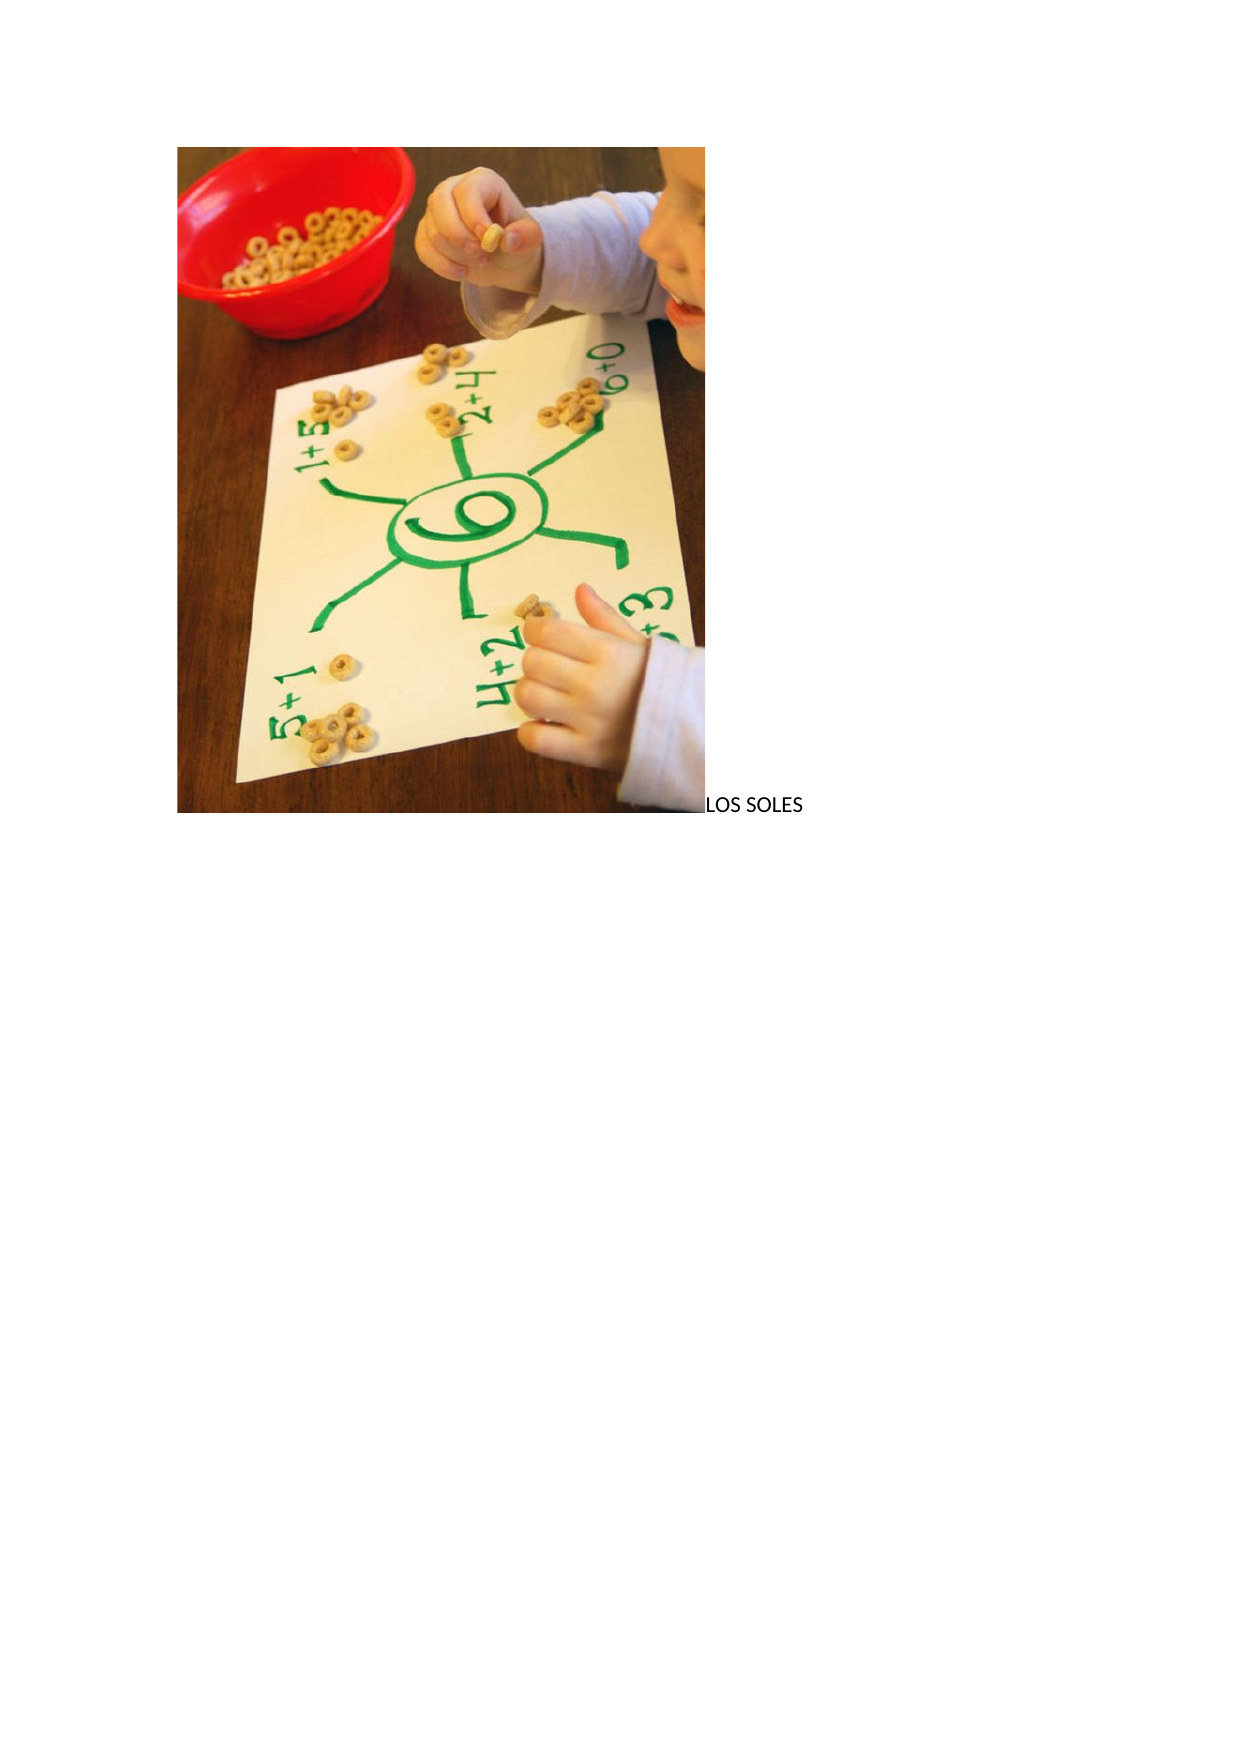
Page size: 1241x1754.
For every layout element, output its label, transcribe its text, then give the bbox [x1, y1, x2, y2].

picture [177, 147, 706, 813]
